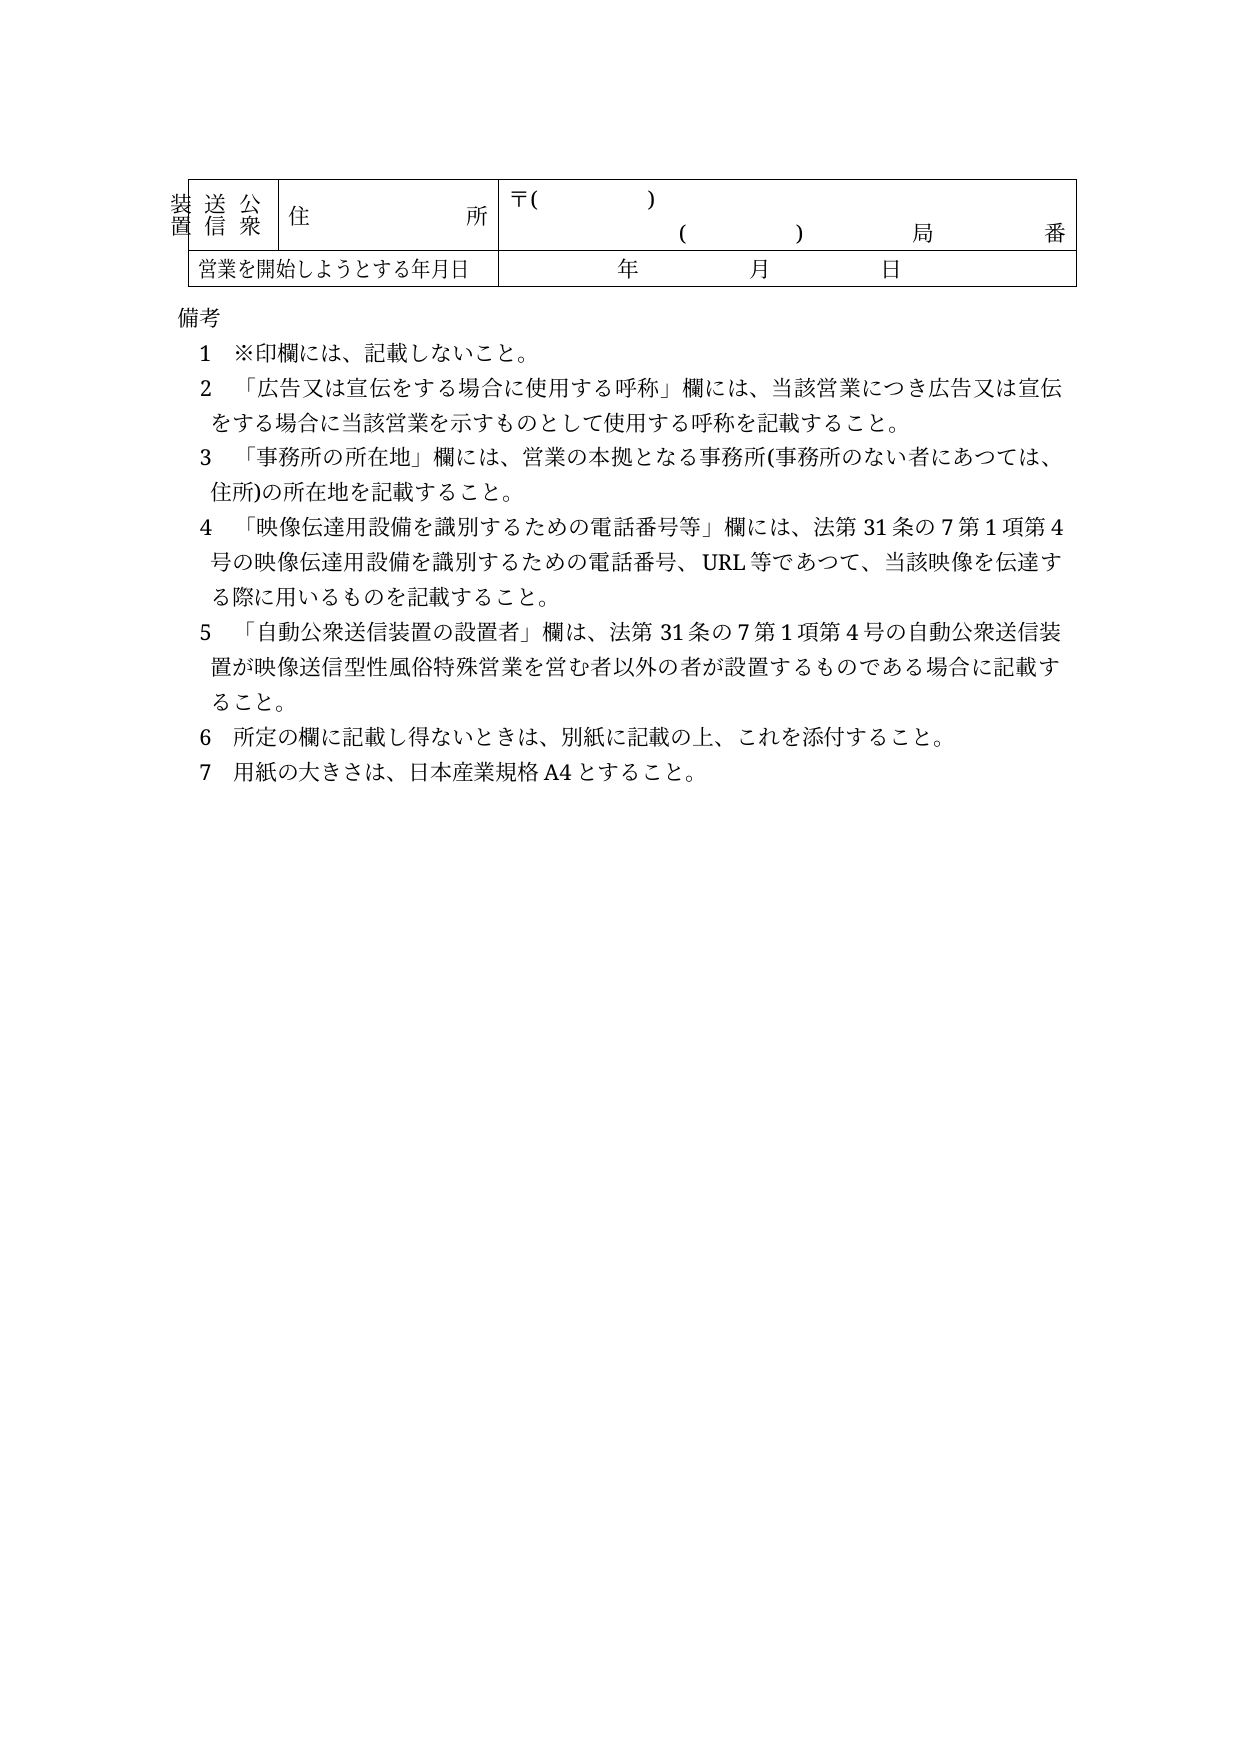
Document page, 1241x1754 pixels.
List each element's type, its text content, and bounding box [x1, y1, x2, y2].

text 4 「映像伝達用設備を識別するための電話番号等」欄には、法第31条の7第1項第4号の映像伝達用設備を識別するための電話番号、URL等であつて、当該映像を伝達する際に用いるものを記載すること。 [177, 509, 1063, 613]
table_cell 年 月 日 [499, 251, 1076, 286]
text 3 「事務所の所在地」欄には、営業の本拠となる事務所(事務所のない者にあつては、住所)の所在地を記載すること。 [177, 439, 1063, 509]
text 5 「自動公衆送信装置の設置者」欄は、法第31条の7第1項第4号の自動公衆送信装置が映像送信型性風俗特殊営業を営む者以外の者が設置するものである場合に記載すること。 [177, 613, 1063, 718]
table_cell 〒( ) ( ) 局 番 [499, 180, 1076, 250]
text 6 所定の欄に記載し得ないときは、別紙に記載の上、これを添付すること。 [177, 718, 1063, 753]
text 2 「広告又は宣伝をする場合に使用する呼称」欄には、当該営業につき広告又は宣伝をする場合に当該営業を示すものとして使用する呼称を記載すること。 [177, 369, 1063, 439]
table_cell 営業を開始しようとする年月日 [189, 251, 498, 286]
table_cell 住所 [279, 180, 498, 250]
text 備考 [177, 299, 1063, 334]
text 7 用紙の大きさは、日本産業規格A4とすること。 [177, 753, 1063, 788]
table_cell 自動公衆送信装置の設置者 [189, 180, 278, 250]
text 1 ※印欄には、記載しないこと。 [177, 334, 1063, 369]
